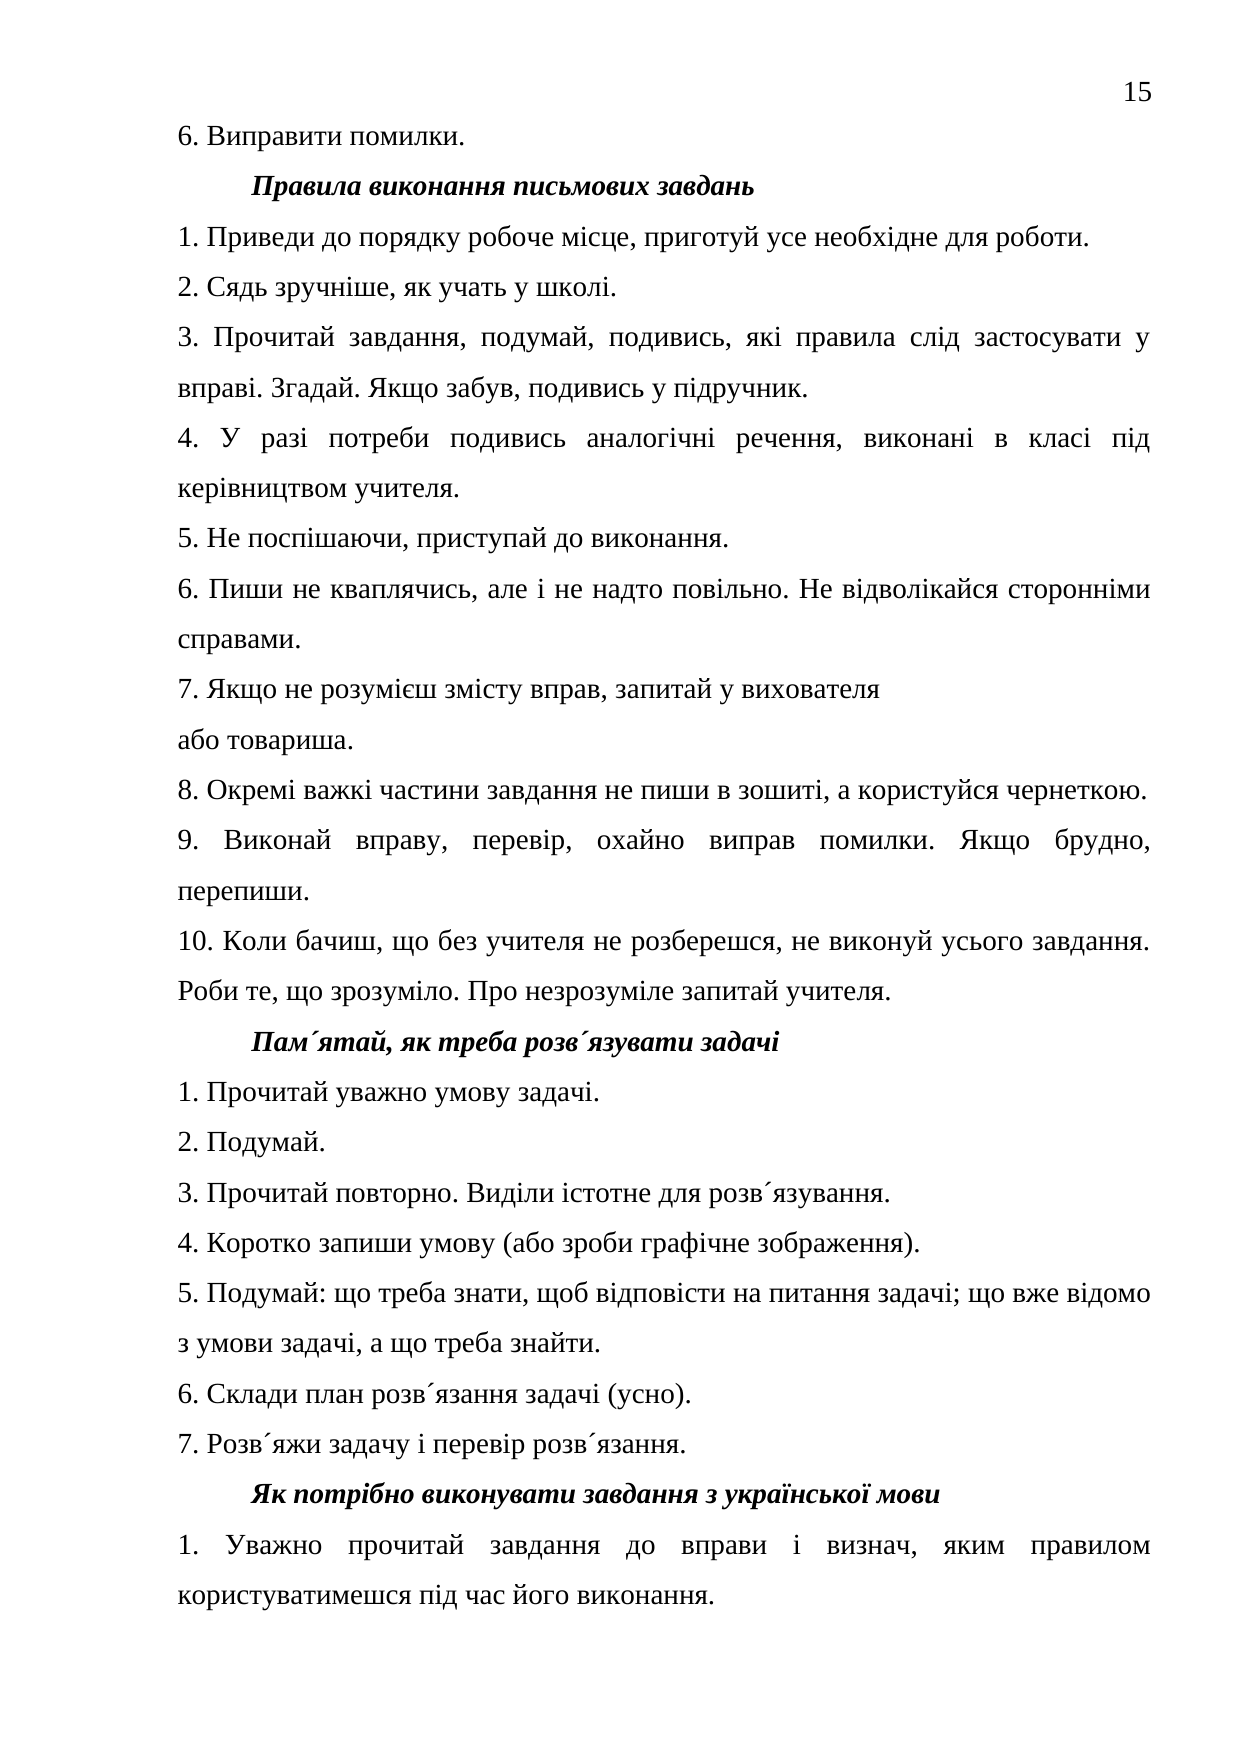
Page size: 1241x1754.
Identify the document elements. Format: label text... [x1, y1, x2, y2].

text Пам´ятай, як треба розв´язувати задачі [177, 1024, 1152, 1057]
text 3. Прочитай завдання, подумай, подивись, які правила слід застосувати у вправі. Згадай. Якщо забув, подивись у підручник. [177, 319, 1152, 403]
text Як потрібно виконувати завдання з української мови [177, 1477, 1152, 1510]
text або товариша. [177, 722, 1152, 755]
text 9. Виконай вправу, перевір, охайно виправ помилки. Якщо брудно, перепиши. [177, 822, 1152, 906]
text 8. Окремі важкі частини завдання не пиши в зошиті, а користуйся чернеткою. [177, 772, 1152, 806]
text 3. Прочитай повторно. Виділи істотне для розв´язування. [177, 1175, 1152, 1208]
text 7. Якщо не розумієш змісту вправ, запитай у вихователя [177, 672, 1152, 705]
text 6. Виправити помилки. [177, 118, 1152, 152]
text 6. Пиши не кваплячись, але і не надто повільно. Не відволікайся сторонніми справами. [177, 571, 1152, 655]
text 2. Подумай. [177, 1124, 1152, 1158]
text 2. Сядь зручніше, як учать у школі. [177, 269, 1152, 303]
text 7. Розв´яжи задачу і перевір розв´язання. [177, 1426, 1152, 1460]
text 4. Коротко запиши умову (або зроби графічне зображення). [177, 1225, 1152, 1258]
text 6. Склади план розв´язання задачі (усно). [177, 1376, 1152, 1409]
text 10. Коли бачиш, що без учителя не розберешся, не виконуй усього завдання. Роби те, що зрозуміло. Про незрозуміле запитай учителя. [177, 923, 1152, 1007]
text 1. Прочитай уважно умову задачі. [177, 1074, 1152, 1108]
text Правила виконання письмових завдань [177, 168, 1152, 202]
text 5. Подумай: що треба знати, щоб відповісти на питання задачі; що вже відомо з умови задачі, а що треба знайти. [177, 1275, 1152, 1359]
text 4. У разі потреби подивись аналогічні речення, виконані в класі під керівництвом учителя. [177, 420, 1152, 504]
text 1. Приведи до порядку робоче місце, приготуй усе необхідне для роботи. [177, 219, 1152, 252]
text 1. Уважно прочитай завдання до вправи і визнач, яким правилом користуватимешся під час його виконання. [177, 1527, 1152, 1611]
text 5. Не поспішаючи, приступай до виконання. [177, 521, 1152, 554]
